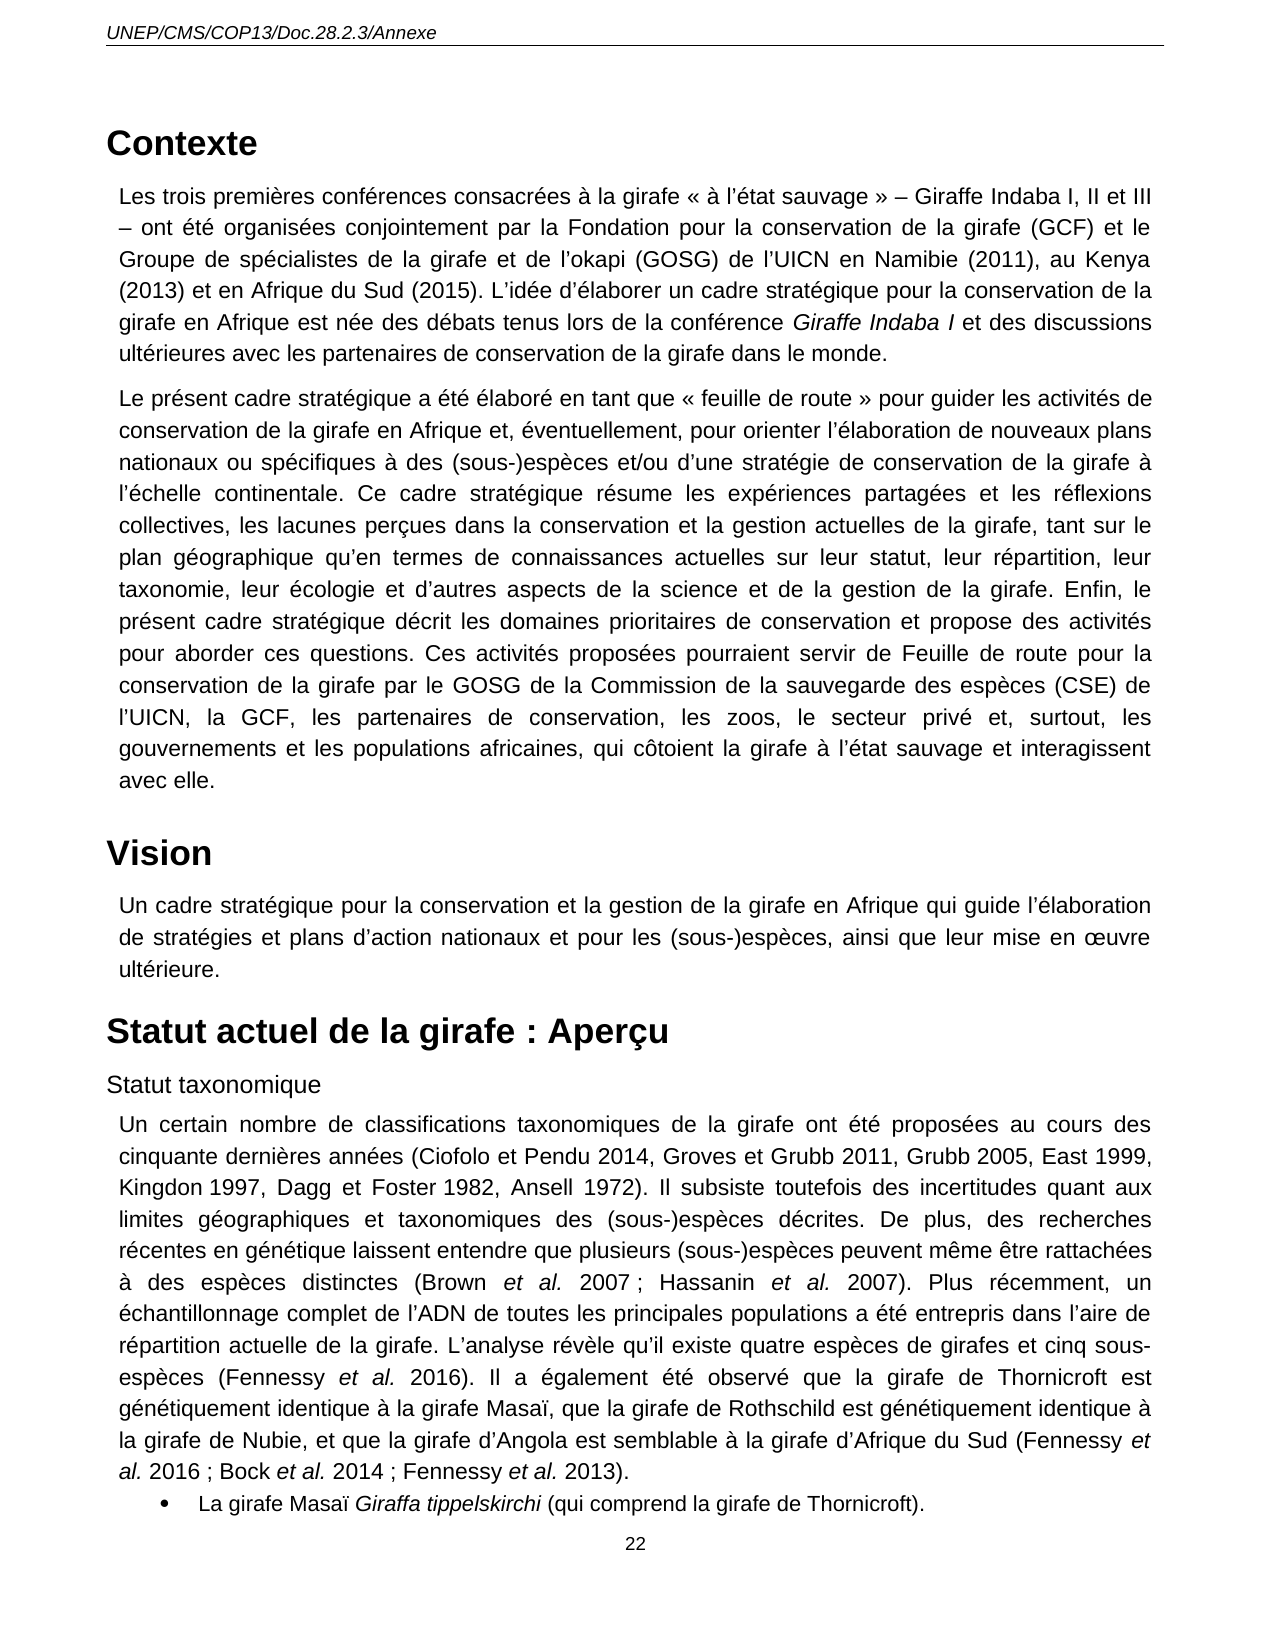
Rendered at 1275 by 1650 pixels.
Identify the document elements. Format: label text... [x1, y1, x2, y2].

subtitle Statut taxonomique [106, 1070, 1243, 1099]
text Les trois premières conférences consacrées à la girafe « à l’état sauvage » – Giraffe Indaba I, II et III – ont été organisées conjointement par la Fondation pour la conservation de la girafe (GCF) et le Groupe de spécialistes de la girafe et de l’okapi (GOSG) de l’UICN en Namibie (2011), au Kenya (2013) et en Afrique du Sud (2015). L’idée d’élaborer un cadre stratégique pour la conservation de la girafe en Afrique est née des débats tenus lors de la conférence Giraffe Indaba I et des discussions ultérieures avec les partenaires de conservation de la girafe dans le monde. [118, 183, 1152, 367]
subtitle Statut actuel de la girafe : Aperçu [106, 1010, 1164, 1051]
subtitle Vision [106, 832, 1164, 872]
text Le présent cadre stratégique a été élaboré en tant que « feuille de route » pour guider les activités de conservation de la girafe en Afrique et, éventuellement, pour orienter l’élaboration de nouveaux plans nationaux ou spécifiques à des (sous-)espèces et/ou d’une stratégie de conservation de la girafe à l’échelle continentale. Ce cadre stratégique résume les expériences partagées et les réflexions collectives, les lacunes perçues dans la conservation et la gestion actuelles de la girafe, tant sur le plan géographique qu’en termes de connaissances actuelles sur leur statut, leur répartition, leur taxonomie, leur écologie et d’autres aspects de la science et de la gestion de la girafe. Enfin, le présent cadre stratégique décrit les domaines prioritaires de conservation et propose des activités pour aborder ces questions. Ces activités proposées pourraient servir de Feuille de route pour la conservation de la girafe par le GOSG de la Commission de la sauvegarde des espèces (CSE) de l’UICN, la GCF, les partenaires de conservation, les zoos, le secteur privé et, surtout, les gouvernements et les populations africaines, qui côtoient la girafe à l’état sauvage et interagissent avec elle. [118, 385, 1152, 794]
subtitle Contexte [106, 122, 1164, 163]
list La girafe Masaï Giraffa tippelskirchi (qui comprend la girafe de Thornicroft). [161, 1491, 1164, 1516]
text Un cadre stratégique pour la conservation et la gestion de la girafe en Afrique qui guide l’élaboration de stratégies et plans d’action nationaux et pour les (sous-)espèces, ainsi que leur mise en œuvre ultérieure. [118, 892, 1152, 982]
text Un certain nombre de classifications taxonomiques de la girafe ont été proposées au cours des cinquante dernières années (Ciofolo et Pendu 2014, Groves et Grubb 2011, Grubb 2005, East 1999, Kingdon 1997, Dagg et Foster 1982, Ansell 1972). Il subsiste toutefois des incertitudes quant aux limites géographiques et taxonomiques des (sous-)espèces décrites. De plus, des recherches récentes en génétique laissent entendre que plusieurs (sous-)espèces peuvent même être rattachées à des espèces distinctes (Brown et al. 2007 ; Hassanin et al. 2007). Plus récemment, un échantillonnage complet de l’ADN de toutes les principales populations a été entrepris dans l’aire de répartition actuelle de la girafe. L’analyse révèle qu’il existe quatre espèces de girafes et cinq sous-espèces (Fennessy et al. 2016). Il a également été observé que la girafe de Thornicroft est génétiquement identique à la girafe Masaï, que la girafe de Rothschild est génétiquement identique à la girafe de Nubie, et que la girafe d’Angola est semblable à la girafe d’Afrique du Sud (Fennessy et al. 2016 ; Bock et al. 2014 ; Fennessy et al. 2013). [118, 1111, 1152, 1484]
